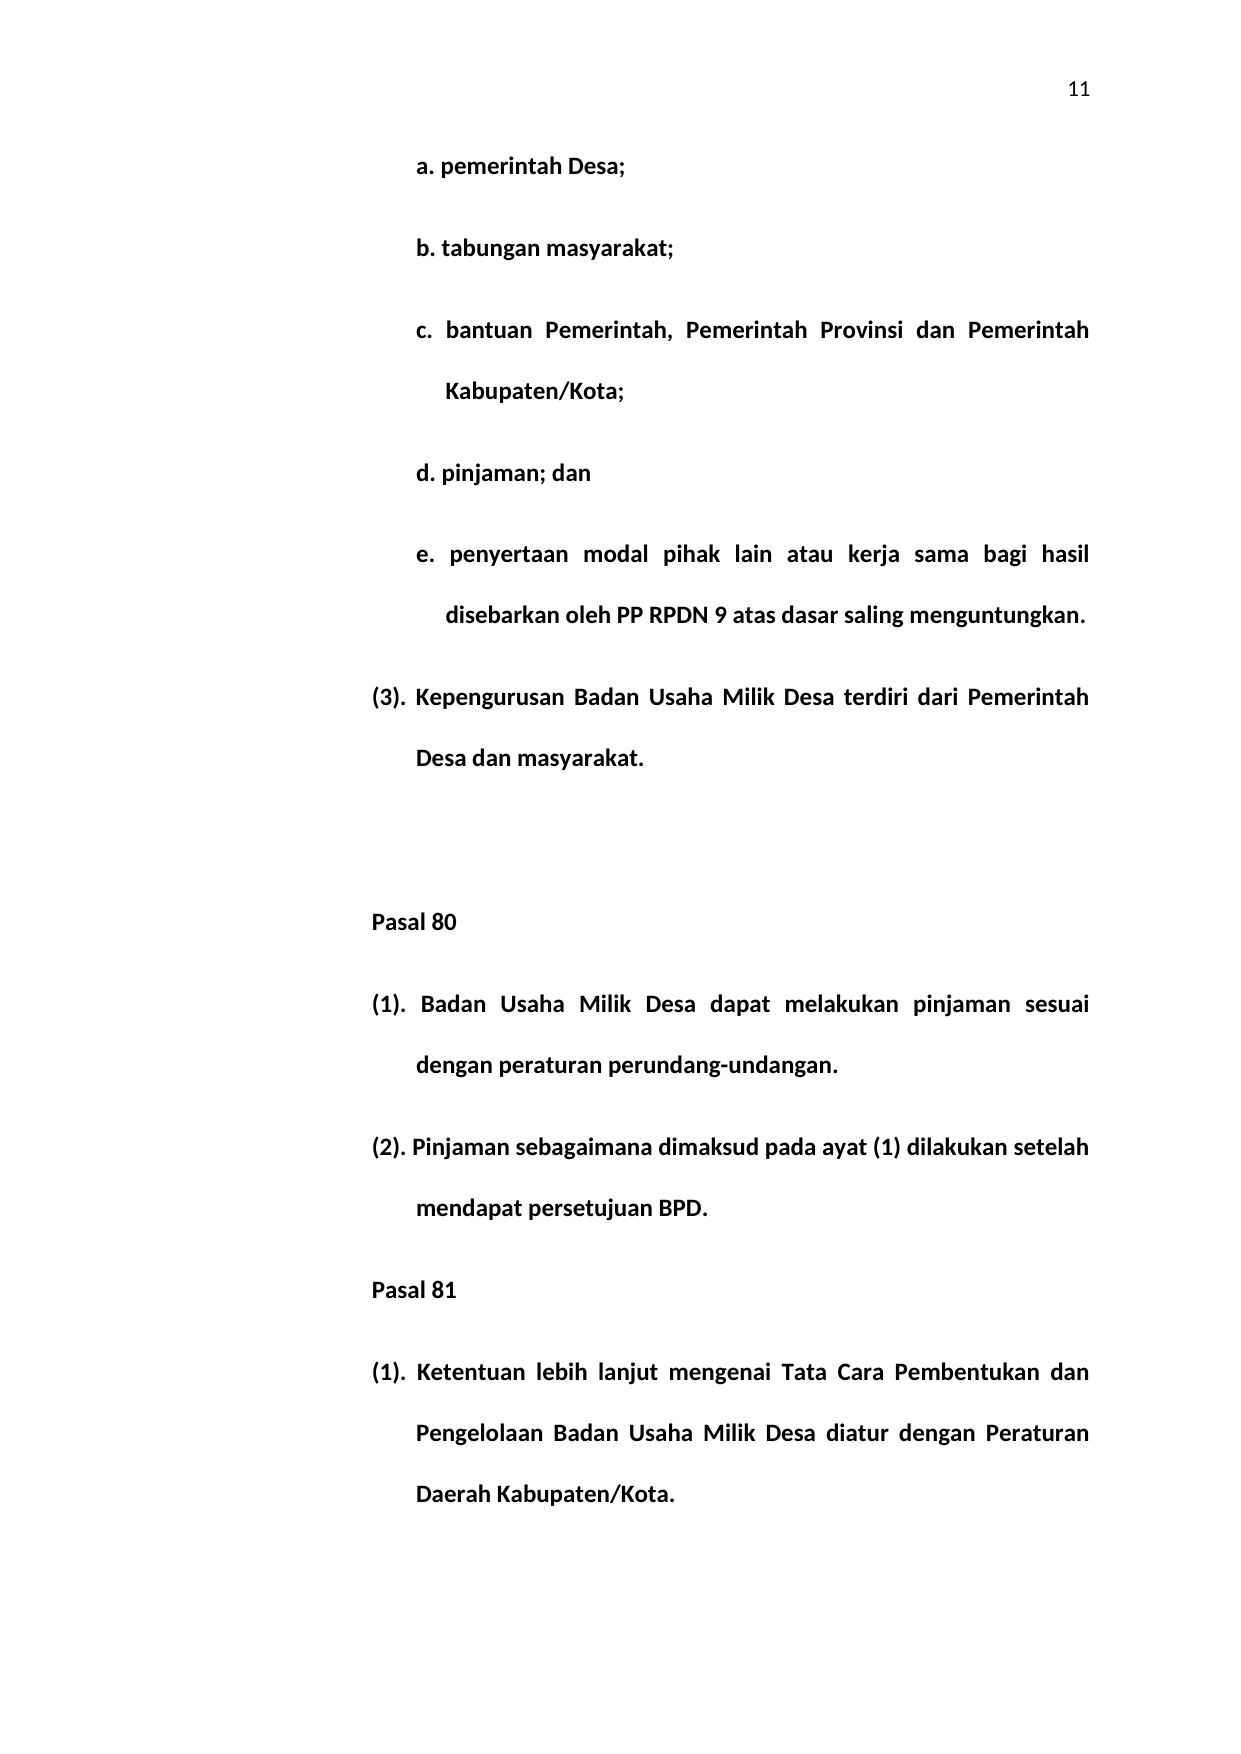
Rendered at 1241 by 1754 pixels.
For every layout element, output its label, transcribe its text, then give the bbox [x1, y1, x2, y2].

text (1). Badan Usaha Milik Desa dapat melakukan pinjaman sesuai dengan peraturan perundang-undangan. [372, 988, 1090, 1080]
text Pasal 80 [372, 906, 1090, 937]
text (3). Kepengurusan Badan Usaha Milik Desa terdiri dari Pemerintah Desa dan masyarakat. [372, 681, 1090, 773]
text d. pinjaman; dan [416, 457, 1090, 487]
text c. bantuan Pemerintah, Pemerintah Provinsi dan Pemerintah Kabupaten/Kota; [416, 314, 1090, 405]
text b. tabungan masyarakat; [416, 232, 1090, 262]
text Pasal 81 [372, 1274, 1090, 1304]
text a. pemerintah Desa; [416, 150, 1090, 181]
text (1). Ketentuan lebih lanjut mengenai Tata Cara Pembentukan dan Pengelolaan Badan Usaha Milik Desa diatur dengan Peraturan Daerah Kabupaten/Kota. [372, 1356, 1090, 1508]
text e. penyertaan modal pihak lain atau kerja sama bagi hasil disebarkan oleh PP RPDN 9 atas dasar saling menguntungkan. [416, 538, 1090, 630]
text (2). Pinjaman sebagaimana dimaksud pada ayat (1) dilakukan setelah mendapat persetujuan BPD. [372, 1131, 1090, 1223]
